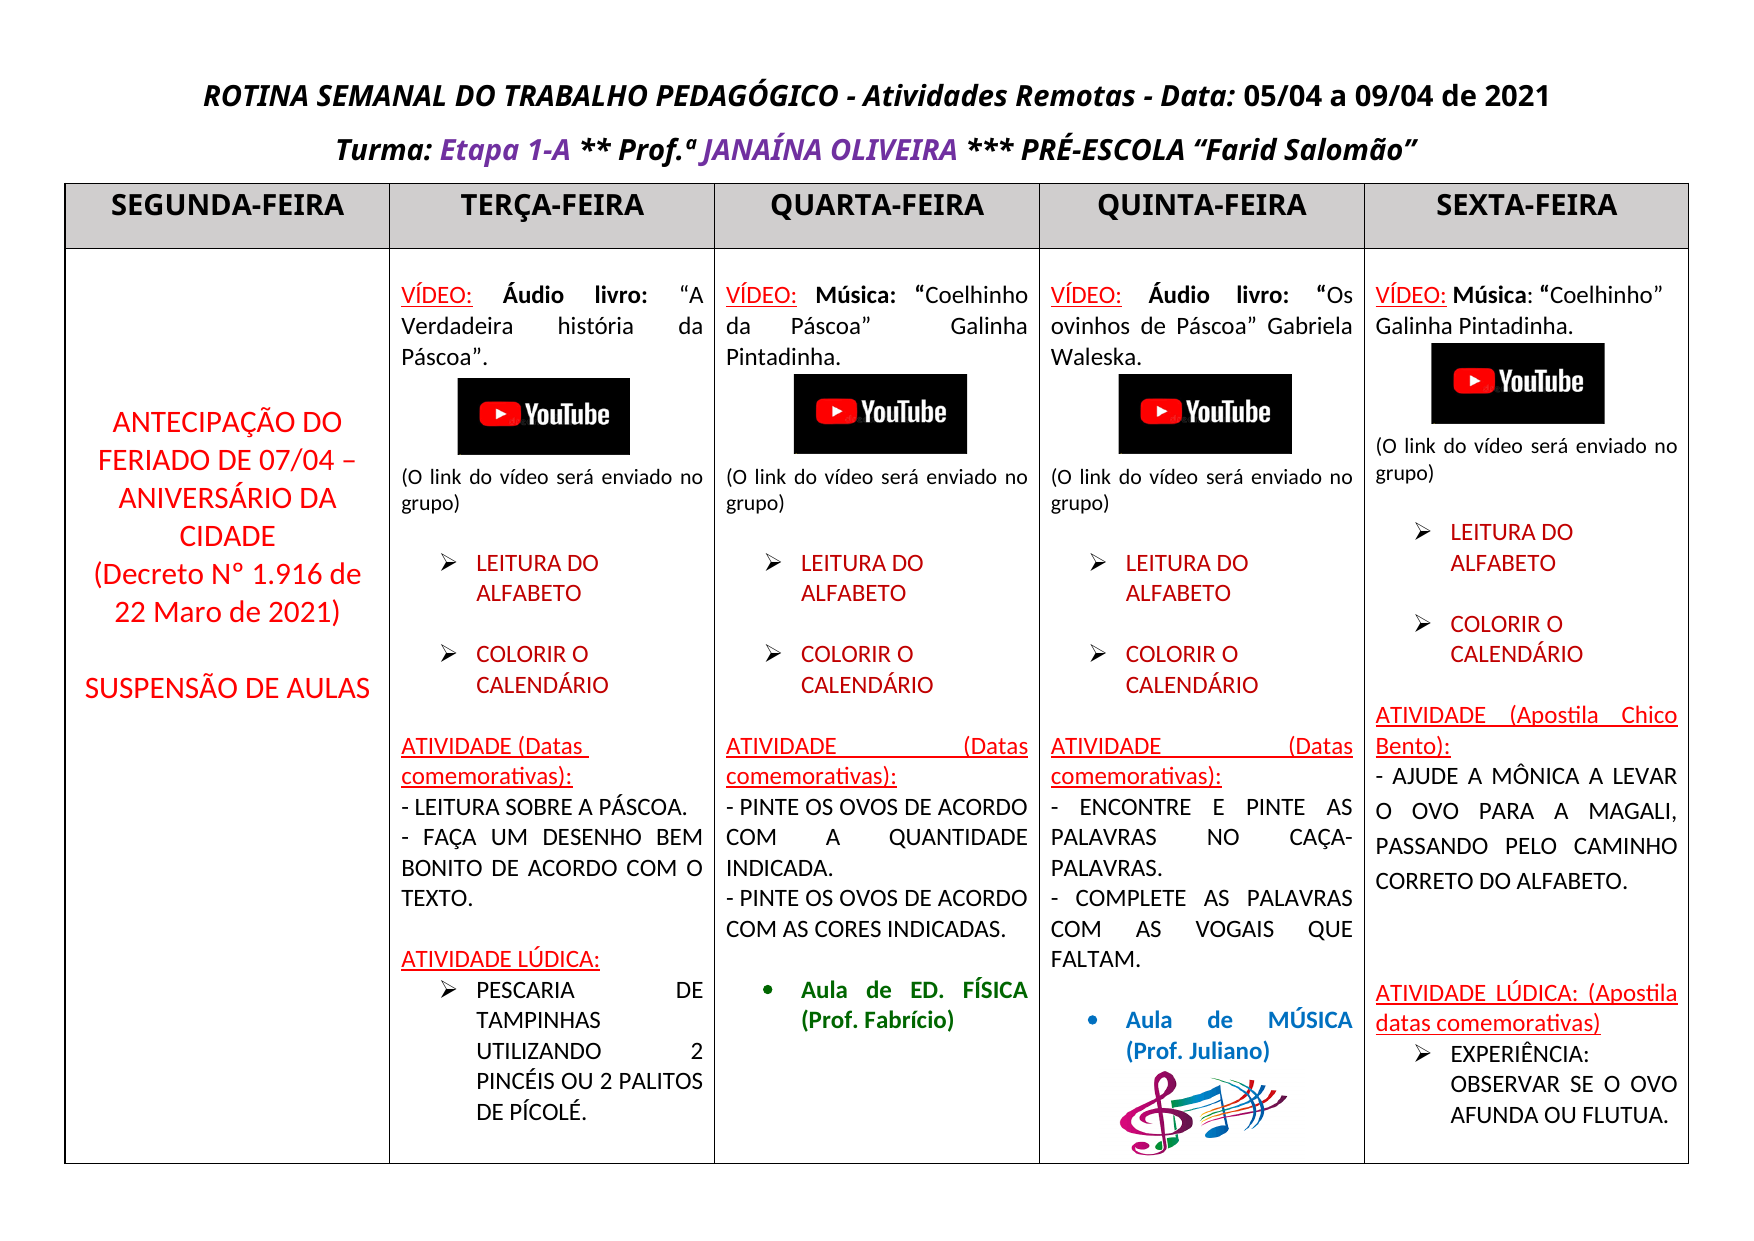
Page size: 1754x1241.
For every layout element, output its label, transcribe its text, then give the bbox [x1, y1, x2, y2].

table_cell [715, 249, 1039, 1163]
text Turma: Etapa 1-A ** Prof.ª JANAÍNA OLIVEIRA *** PRÉ-ESCOLA “Farid Salomão” [75, 129, 1679, 168]
picture [457, 378, 630, 455]
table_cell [1365, 249, 1688, 1163]
picture [1098, 1065, 1305, 1163]
table_header QUINTA-FEIRA [1040, 184, 1364, 248]
table_header SEGUNDA-FEIRA [66, 184, 389, 248]
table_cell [66, 249, 389, 1163]
text ROTINA SEMANAL DO TRABALHO PEDAGÓGICO - Atividades Remotas - Data: 05/04 a 09/04 de 2021 [75, 75, 1679, 115]
table_header QUARTA-FEIRA [715, 184, 1039, 248]
picture [1431, 343, 1605, 424]
picture [793, 374, 968, 454]
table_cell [1040, 249, 1364, 1163]
table_header SEXTA-FEIRA [1365, 184, 1688, 248]
picture [1118, 374, 1292, 454]
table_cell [390, 249, 714, 1163]
table_header TERÇA-FEIRA [390, 184, 714, 248]
